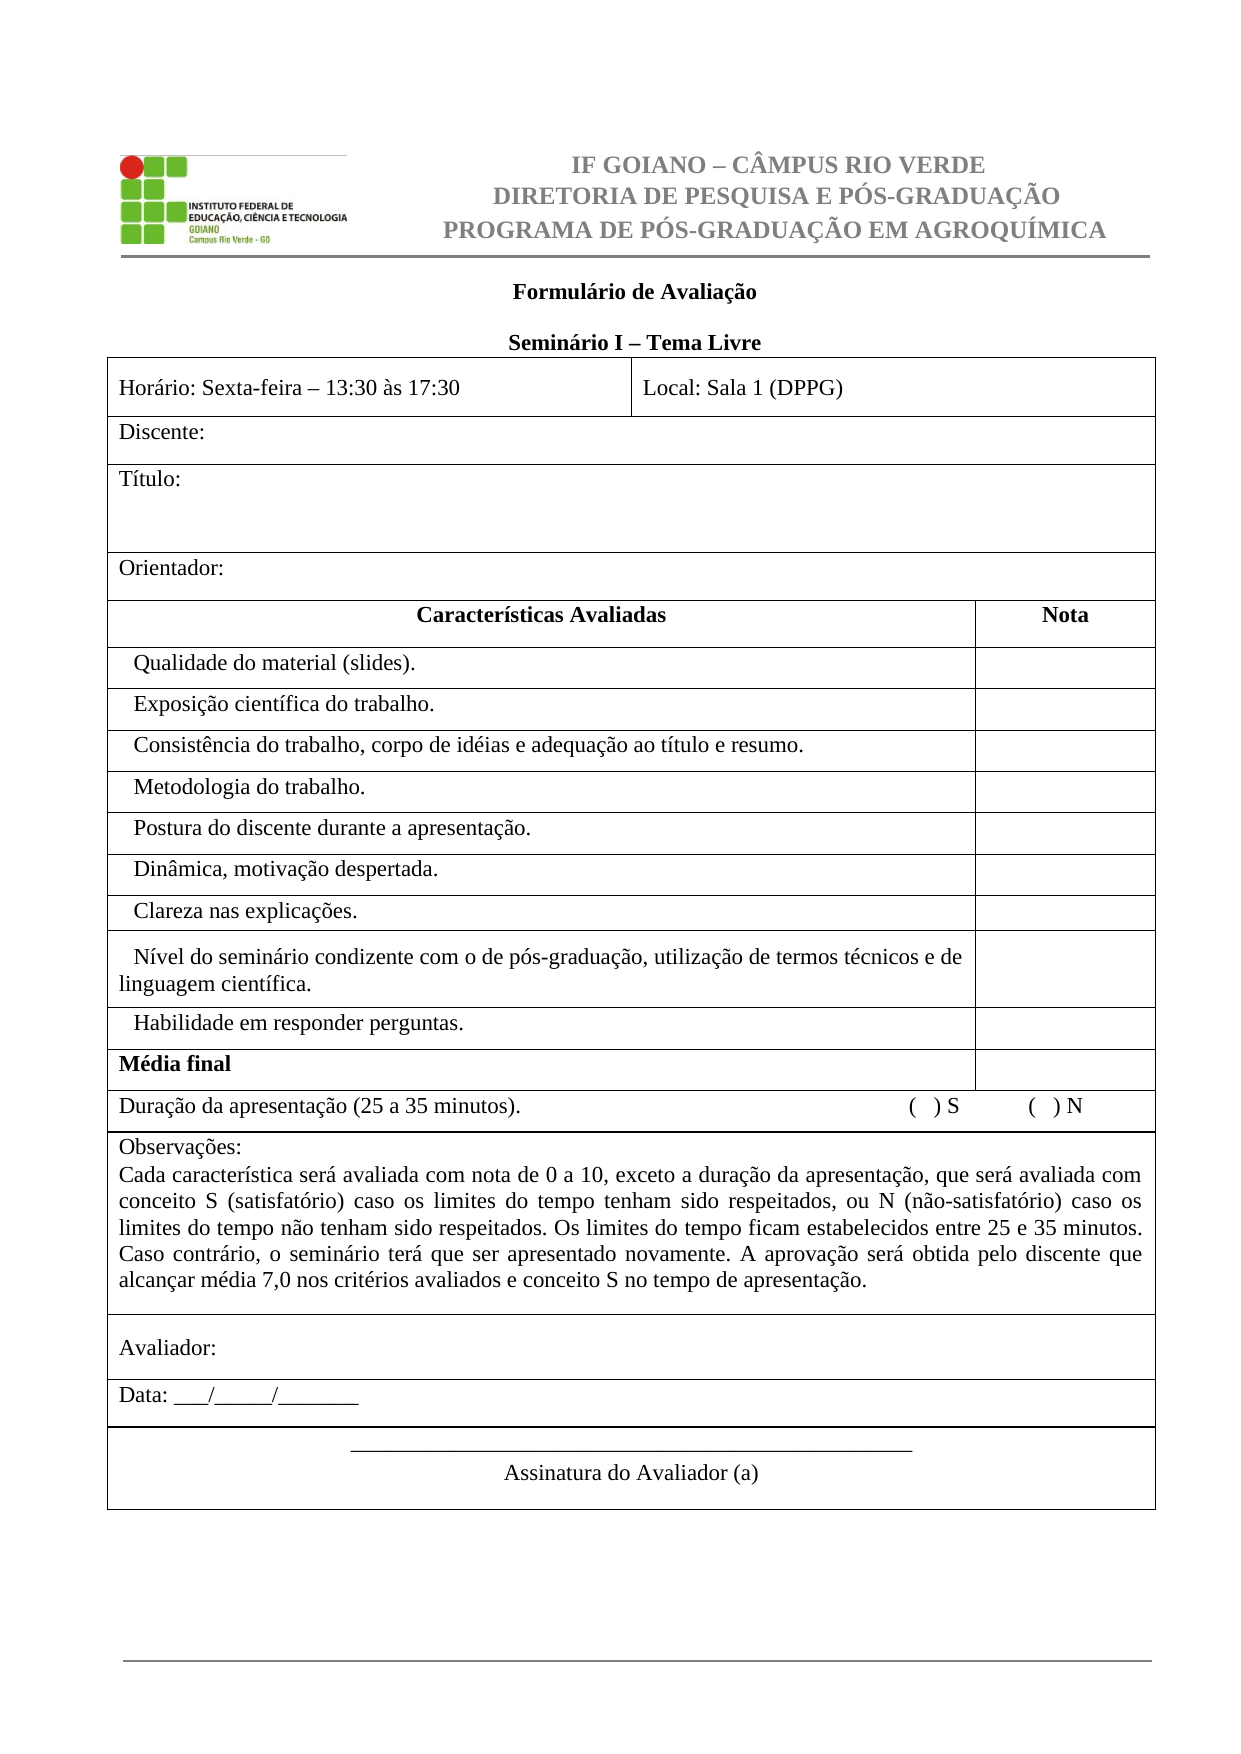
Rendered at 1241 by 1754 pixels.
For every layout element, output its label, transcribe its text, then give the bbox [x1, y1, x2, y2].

table_cell Clareza nas explicações. [108, 896, 975, 930]
table_cell [976, 896, 1155, 930]
picture [119, 155, 347, 215]
table_cell [976, 931, 1155, 1007]
table_cell Média final [108, 1050, 975, 1090]
text Seminário I – Tema Livre [118, 329, 1152, 355]
table_cell Habilidade em responder perguntas. [108, 1008, 975, 1049]
table_cell _________________________________________________ Assinatura do Avaliador (a) [108, 1428, 1155, 1509]
table_cell [976, 689, 1155, 729]
table_cell Observações: Cada característica será avaliada com nota de 0 a 10, exceto a duração da apresentação, que será avaliada com conceito S (satisfatório) caso os limites do tempo tenham sido respeitados, ou N (não-satisfatório) caso os limites do tempo não tenham sido respeitados. Os limites do tempo ficam estabelecidos entre 25 e 35 minutos. Caso contrário, o seminário terá que ser apresentado novamente. A aprovação será obtida pelo discente que alcançar média 7,0 nos critérios avaliados e conceito S no tempo de apresentação. [108, 1133, 1155, 1314]
table_cell Características Avaliadas [108, 601, 975, 647]
table_cell Data: ___/_____/_______ [108, 1380, 1155, 1426]
text DIRETORIA DE PESQUISA E PÓS-GRADUAÇÃO [493, 181, 1159, 210]
text PROGRAMA DE PÓS-GRADUAÇÃO EM AGROQUÍMICA [118, 215, 1159, 244]
text IF GOIANO – CÂMPUS RIO VERDE [571, 150, 1159, 179]
text Formulário de Avaliação [118, 278, 1152, 304]
table_cell Nota [976, 601, 1155, 647]
table_cell Título: [108, 465, 1155, 552]
table_cell Duração da apresentação (25 a 35 minutos). ( ) S ( ) N [108, 1091, 1155, 1131]
table_cell Consistência do trabalho, corpo de idéias e adequação ao título e resumo. [108, 731, 975, 771]
table_cell [976, 648, 1155, 688]
table_cell [976, 1008, 1155, 1049]
table_cell Discente: [108, 417, 1155, 463]
table_cell Avaliador: [108, 1315, 1155, 1379]
table_cell [976, 855, 1155, 895]
table_cell Metodologia do trabalho. [108, 772, 975, 812]
table_cell Exposição científica do trabalho. [108, 689, 975, 729]
table_cell Dinâmica, motivação despertada. [108, 855, 975, 895]
table_header Horário: Sexta-feira – 13:30 às 17:30 [108, 358, 631, 416]
table_cell Nível do seminário condizente com o de pós-graduação, utilização de termos técnicos e de linguagem científica. [108, 931, 975, 1007]
table_cell [976, 813, 1155, 853]
table_cell [976, 772, 1155, 812]
table_cell Orientador: [108, 553, 1155, 599]
table_header Local: Sala 1 (DPPG) [632, 358, 1155, 416]
table_cell [976, 1050, 1155, 1090]
table_cell Postura do discente durante a apresentação. [108, 813, 975, 853]
table_cell Qualidade do material (slides). [108, 648, 975, 688]
table_cell [976, 731, 1155, 771]
